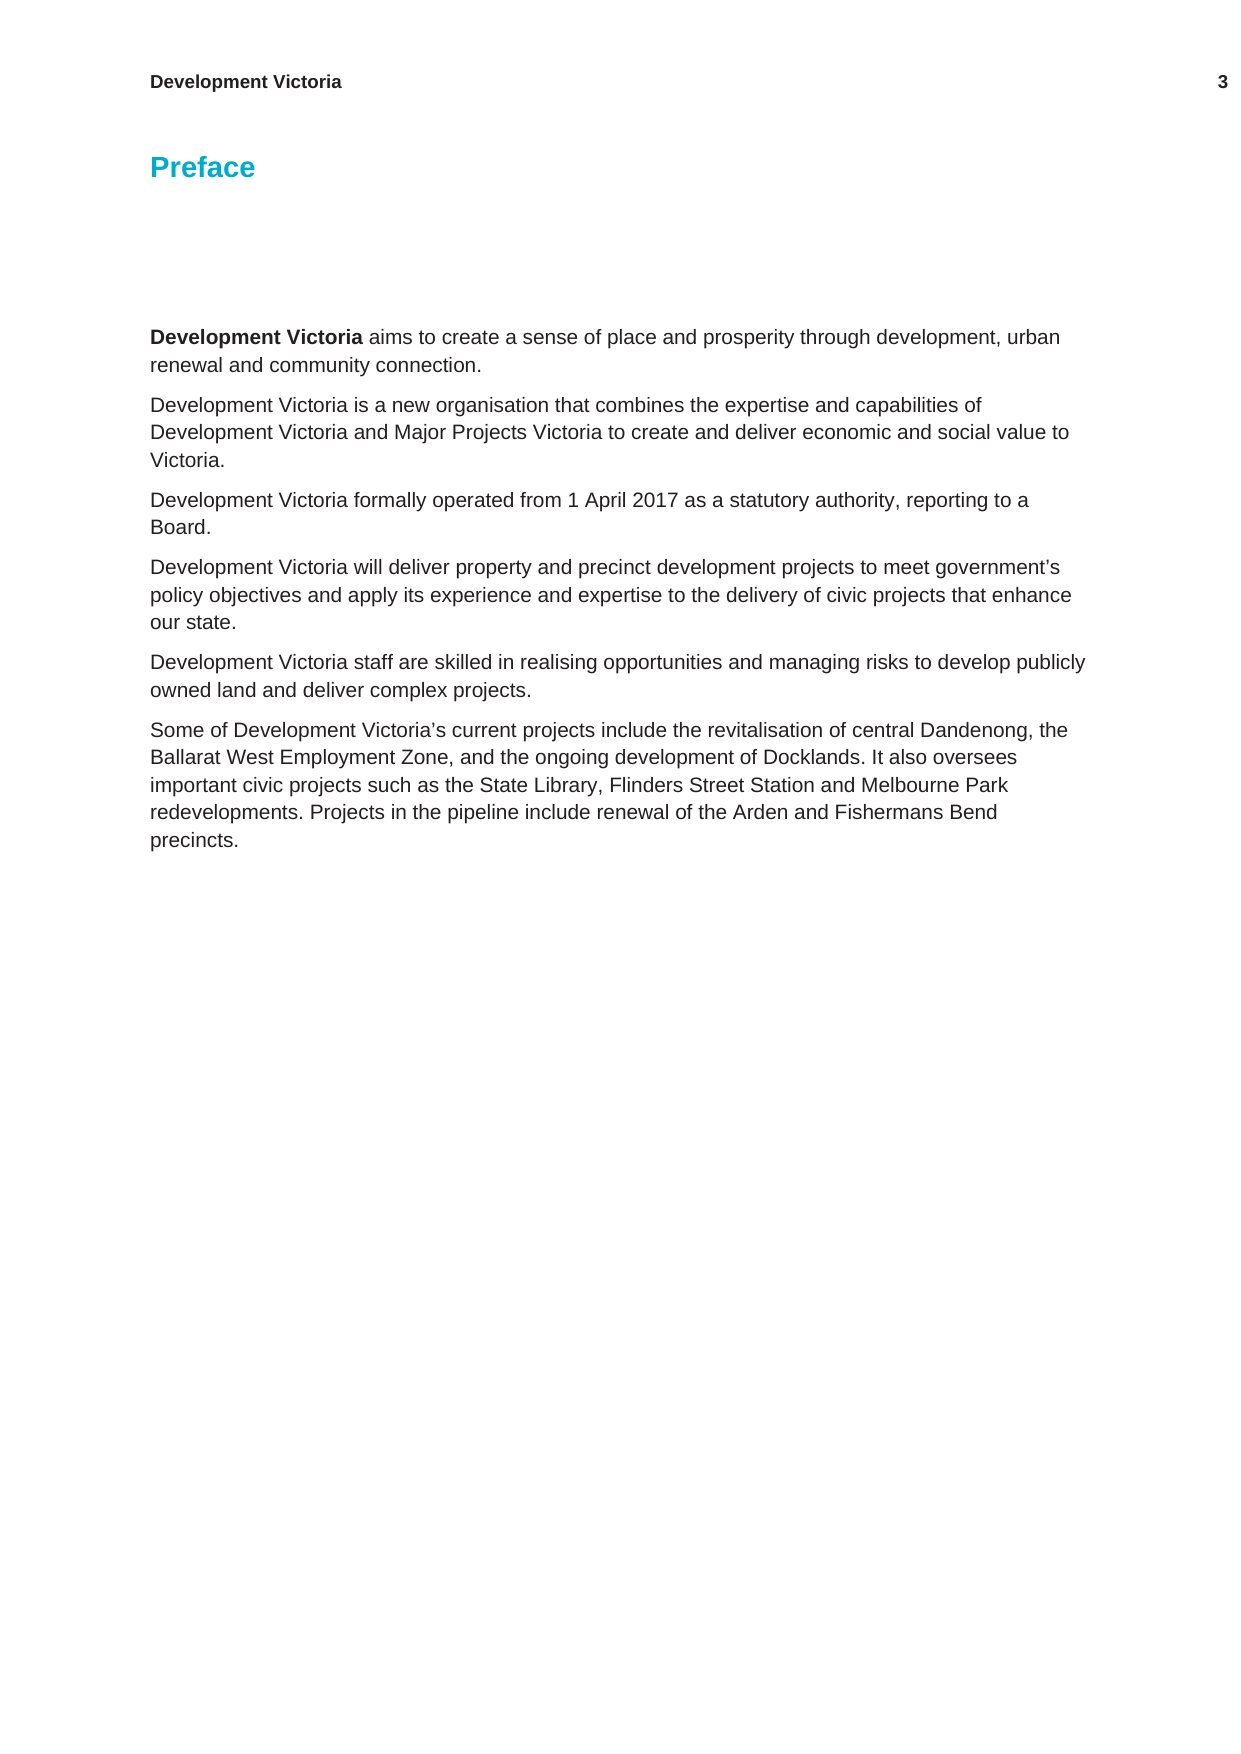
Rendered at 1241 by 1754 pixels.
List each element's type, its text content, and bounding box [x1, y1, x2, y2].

text Development Victoria formally operated from 1 April 2017 as a statutory authority, reporting to a Board. [150, 488, 1090, 539]
text Development Victoria aims to create a sense of place and prosperity through development, urban renewal and community connection. [150, 325, 1090, 377]
subtitle Preface [150, 150, 1090, 183]
text Some of Development Victoria’s current projects include the revitalisation of central Dandenong, the Ballarat West Employment Zone, and the ongoing development of Docklands. It also oversees important civic projects such as the State Library, Flinders Street Station and Melbourne Park redevelopments. Projects in the pipeline include renewal of the Arden and Fishermans Bend precincts. [150, 718, 1090, 852]
text Development Victoria is a new organisation that combines the expertise and capabilities of Development Victoria and Major Projects Victoria to create and deliver economic and social value to Victoria. [150, 393, 1090, 472]
text Development Victoria staff are skilled in realising opportunities and managing risks to develop publicly owned land and deliver complex projects. [150, 650, 1090, 702]
text Development Victoria will deliver property and precinct development projects to meet government’s policy objectives and apply its experience and expertise to the delivery of civic projects that enhance our state. [150, 555, 1090, 634]
